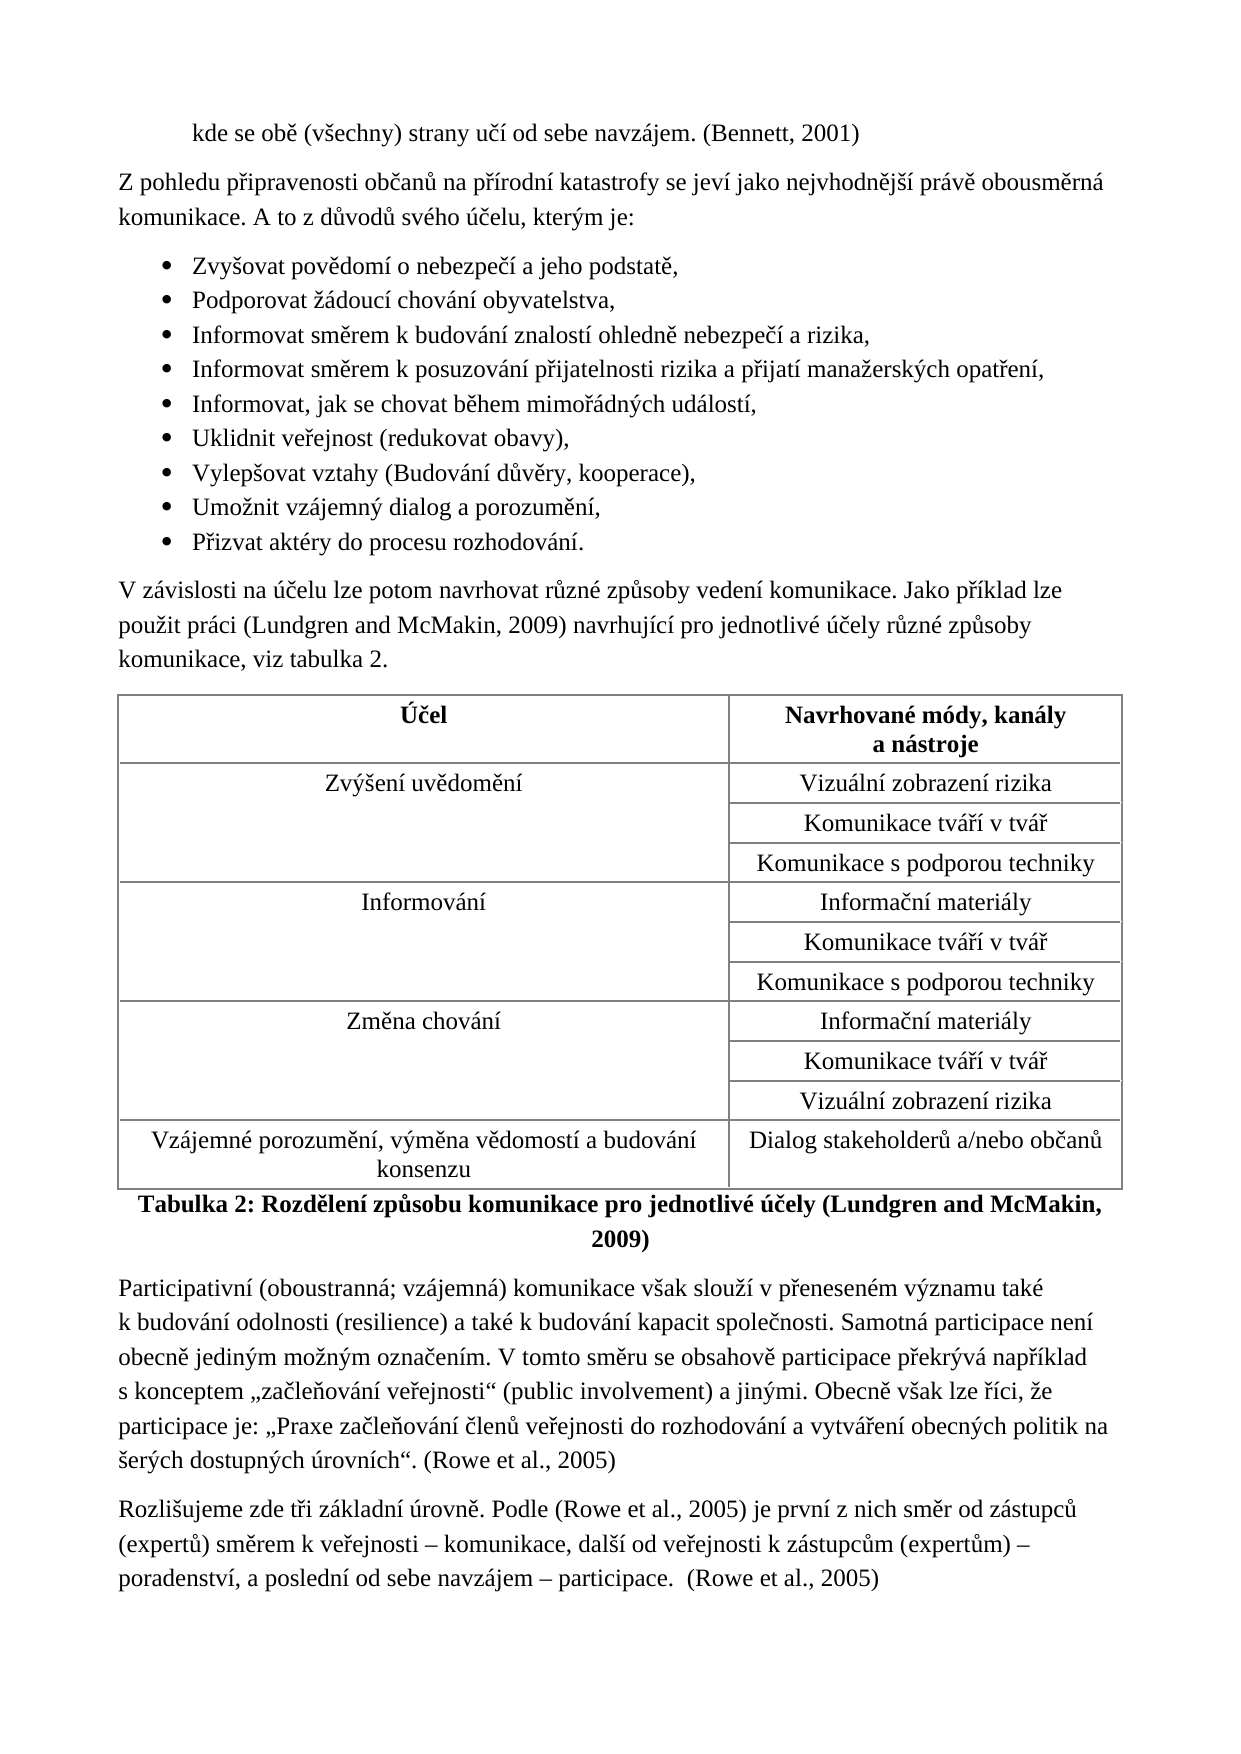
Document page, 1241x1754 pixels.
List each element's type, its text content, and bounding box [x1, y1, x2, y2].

list Umožnit vzájemný dialog a porozumění, [162, 492, 1122, 521]
table_cell Komunikace tváří v tvář [730, 921, 1121, 961]
list Informovat, jak se chovat během mimořádných událostí, [162, 389, 1122, 417]
table_cell Informování [119, 881, 728, 1000]
text Tabulka 2: Rozdělení způsobu komunikace pro jednotlivé účely (Lundgren and McMakin, 2009) [118, 1190, 1122, 1252]
table_cell Zvýšení uvědomění [119, 762, 728, 881]
text Rozlišujeme zde tři základní úrovně. Podle (Rowe et al., 2005) je první z nich směr od zástupců (expertů) směrem k veřejnosti – komunikace, další od veřejnosti k zástupcům (expertům) – poradenství, a poslední od sebe navzájem – participace. (Rowe et al., 2005) [118, 1494, 1122, 1592]
table_cell Dialog stakeholderů a/nebo občanů [729, 1119, 1121, 1188]
list Informovat směrem k budování znalostí ohledně nebezpečí a rizika, [162, 320, 1122, 348]
table_header Účel [119, 696, 728, 762]
table_cell Informační materiály [730, 1000, 1121, 1040]
list Přizvat aktéry do procesu rozhodování. [162, 527, 1122, 555]
table_cell Vizuální zobrazení rizika [730, 762, 1121, 802]
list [162, 118, 1122, 147]
list Podporovat žádoucí chování obyvatelstva, [162, 285, 1122, 314]
list Uklidnit veřejnost (redukovat obavy), [162, 423, 1122, 452]
table_cell Komunikace tváří v tvář [730, 1040, 1121, 1079]
text Z pohledu připravenosti občanů na přírodní katastrofy se jeví jako nejvhodnější právě obousměrná komunikace. A to z důvodů svého účelu, kterým je: [118, 167, 1122, 230]
text Participativní (oboustranná; vzájemná) komunikace však slouží v přeneseném významu také k budování odolnosti (resilience) a také k budování kapacit společnosti. Samotná participace není obecně jediným možným označením. V tomto směru se obsahově participace překrývá například s konceptem „začleňování veřejnosti“ (public involvement) a jinými. Obecně však lze říci, že participace je: „Praxe začleňování členů veřejnosti do rozhodování a vytváření obecných politik na šerých dostupných úrovních“. (Rowe et al., 2005) [118, 1273, 1122, 1474]
table_header Navrhované módy, kanály a nástroje [730, 696, 1121, 762]
list Zvyšovat povědomí o nebezpečí a jeho podstatě, [162, 251, 1122, 279]
table_cell Vizuální zobrazení rizika [730, 1080, 1121, 1119]
text V závislosti na účelu lze potom navrhovat různé způsoby vedení komunikace. Jako příklad lze použit práci (Lundgren and McMakin, 2009) navrhující pro jednotlivé účely různé způsoby komunikace, viz tabulka 2. [118, 576, 1122, 673]
list Informovat směrem k posuzování přijatelnosti rizika a přijatí manažerských opatření, [162, 354, 1122, 383]
table_cell Vzájemné porozumění, výměna vědomostí a budování konsenzu [119, 1119, 729, 1188]
table_cell Informační materiály [730, 881, 1121, 921]
list Vylepšovat vztahy (Budování důvěry, kooperace), [162, 458, 1122, 486]
table_cell Komunikace s podporou techniky [730, 961, 1121, 1000]
table_cell Komunikace tváří v tvář [730, 802, 1121, 841]
table_cell Změna chování [119, 1000, 728, 1119]
table_cell Komunikace s podporou techniky [730, 841, 1121, 881]
